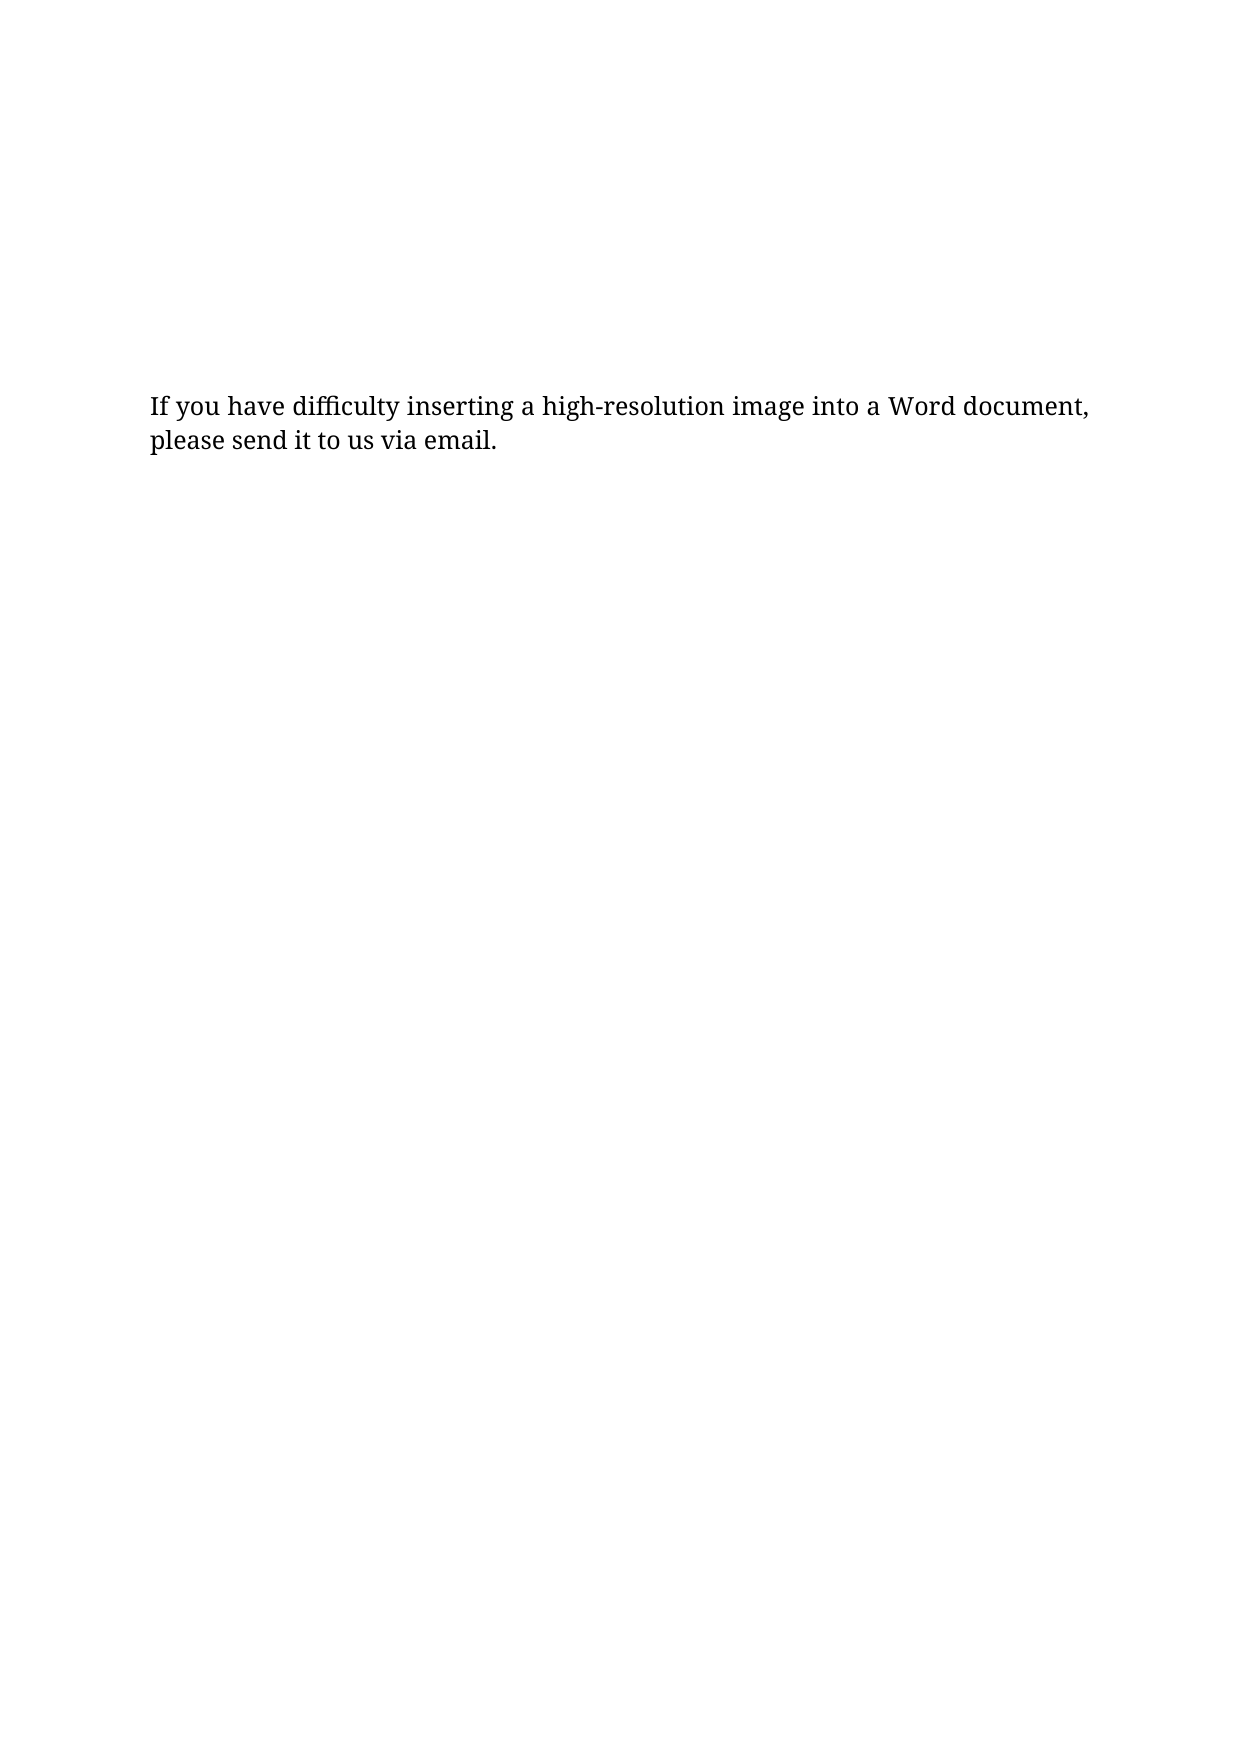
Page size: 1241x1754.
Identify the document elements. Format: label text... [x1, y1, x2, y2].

text If you have difficulty inserting a high-resolution image into a Word document, please send it to us via email. [150, 388, 1090, 457]
